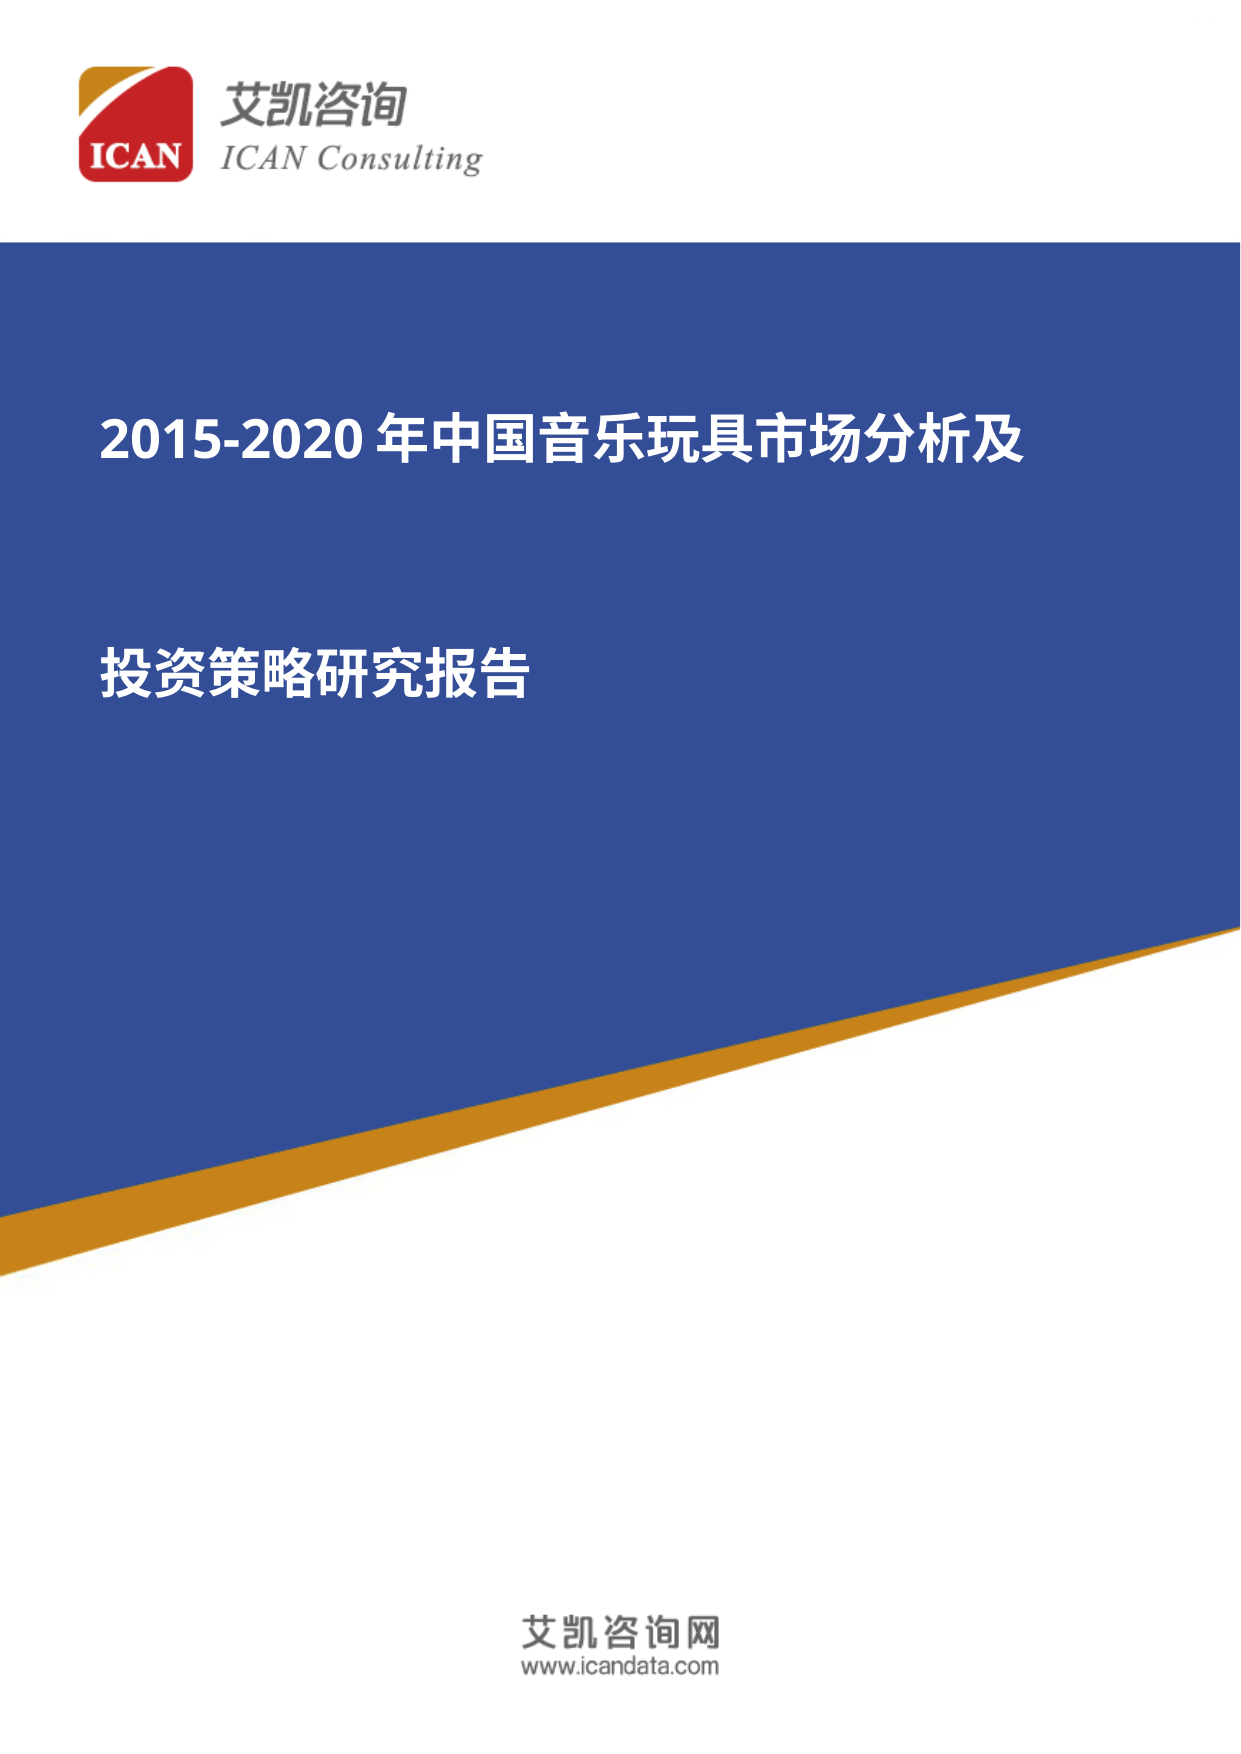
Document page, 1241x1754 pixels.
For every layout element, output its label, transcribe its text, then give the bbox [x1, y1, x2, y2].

picture [0, 5, 1241, 1754]
subtitle 2015-2020年中国音乐玩具市场分析及投资策略研究报告 [99, 386, 1053, 718]
